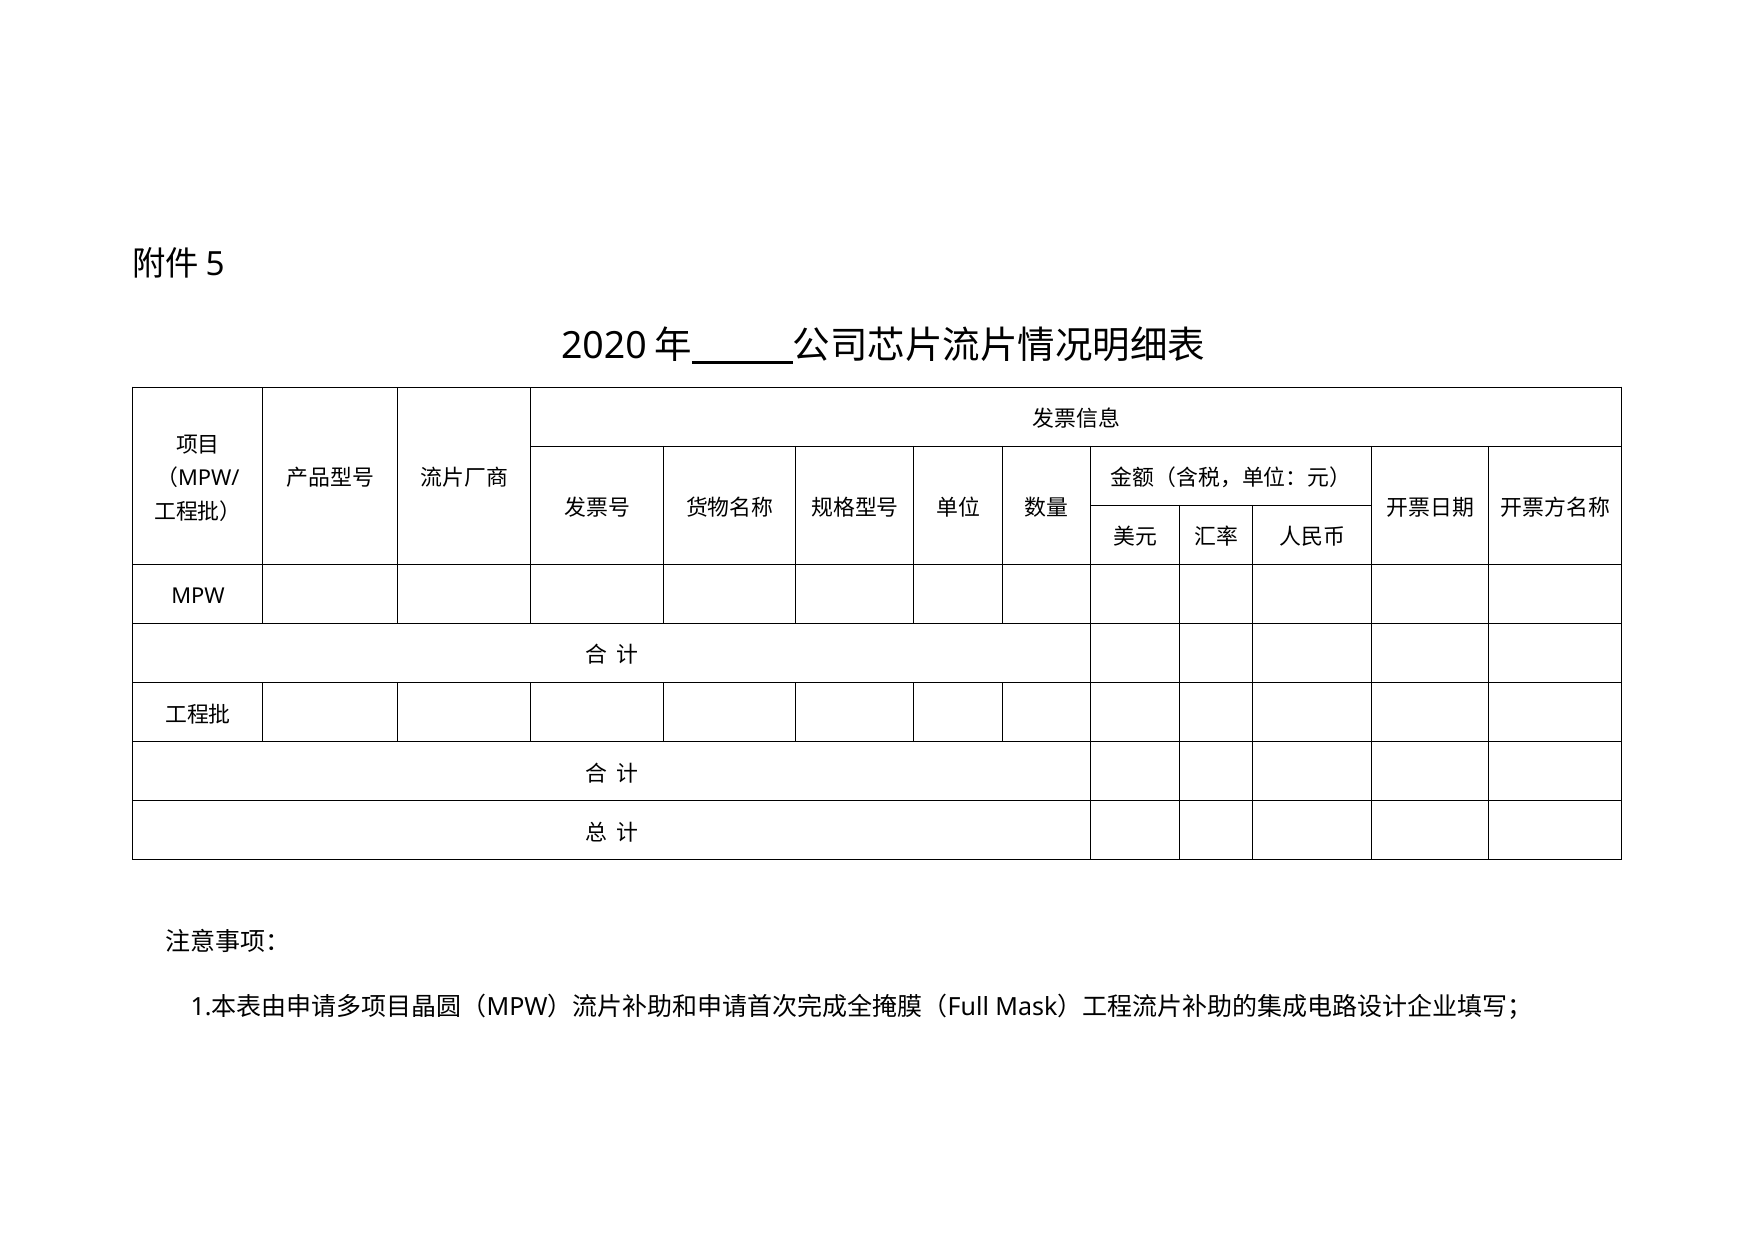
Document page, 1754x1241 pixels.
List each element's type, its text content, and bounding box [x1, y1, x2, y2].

table_cell [1253, 565, 1371, 623]
table_cell 合 计 [133, 624, 1090, 682]
table_cell [1091, 742, 1179, 800]
table_header 产品型号 [263, 388, 397, 564]
table_header 项目 （MPW/ 工程批） [133, 388, 262, 564]
text 1.本表由申请多项目晶圆（MPW）流片补助和申请首次完成全掩膜（Full Mask）工程流片补助的集成电路设计企业填写； [165, 972, 1600, 1037]
text 附件5 [132, 229, 1600, 294]
table_cell [664, 565, 795, 623]
table_cell [1489, 742, 1621, 800]
table_cell 美元 [1091, 506, 1179, 564]
table_cell [263, 683, 397, 741]
text 注意事项： [165, 860, 1600, 972]
table_cell 开票日期 [1372, 447, 1488, 564]
table_cell [1180, 565, 1252, 623]
table_cell [1253, 742, 1371, 800]
table_cell [1180, 801, 1252, 859]
table_cell 总 计 [133, 801, 1090, 859]
table_cell 发票号 [531, 447, 663, 564]
table_cell [1253, 683, 1371, 741]
table_cell MPW [133, 565, 262, 623]
table_cell [1372, 801, 1488, 859]
table_cell [1003, 683, 1090, 741]
table_cell 货物名称 [664, 447, 795, 564]
table_cell 金额（含税，单位：元） [1091, 447, 1371, 505]
table_header 发票信息 [531, 388, 1621, 446]
table_cell [1180, 683, 1252, 741]
table_cell [1180, 624, 1252, 682]
table_cell [1003, 565, 1090, 623]
table_cell 工程批 [133, 683, 262, 741]
table_cell [1091, 801, 1179, 859]
table_cell 开票方名称 [1489, 447, 1621, 564]
table_cell [914, 565, 1002, 623]
table_cell [1180, 742, 1252, 800]
table_cell [531, 565, 663, 623]
table_cell [1253, 801, 1371, 859]
table_cell [398, 565, 530, 623]
table_cell 合 计 [133, 742, 1090, 800]
table_cell [1489, 565, 1621, 623]
table_cell [1091, 565, 1179, 623]
table_cell 数量 [1003, 447, 1090, 564]
text 2020年 公司芯片流片情况明细表 [165, 310, 1600, 370]
table_cell [1489, 624, 1621, 682]
table_cell 单位 [914, 447, 1002, 564]
table_cell [1372, 683, 1488, 741]
table_cell [1372, 565, 1488, 623]
table_cell [1091, 683, 1179, 741]
table_cell 规格型号 [796, 447, 913, 564]
table_cell [398, 683, 530, 741]
table_cell [914, 683, 1002, 741]
table_cell [263, 565, 397, 623]
table_cell [1372, 624, 1488, 682]
table_cell [796, 683, 913, 741]
table_cell [664, 683, 795, 741]
table_cell [1489, 801, 1621, 859]
table_cell [796, 565, 913, 623]
table_cell [1253, 624, 1371, 682]
table_cell 汇率 [1180, 506, 1252, 564]
table_header 流片厂商 [398, 388, 530, 564]
table_cell [1372, 742, 1488, 800]
table_cell [531, 683, 663, 741]
table_cell [1091, 624, 1179, 682]
table_cell [1489, 683, 1621, 741]
table_cell 人民币 [1253, 506, 1371, 564]
